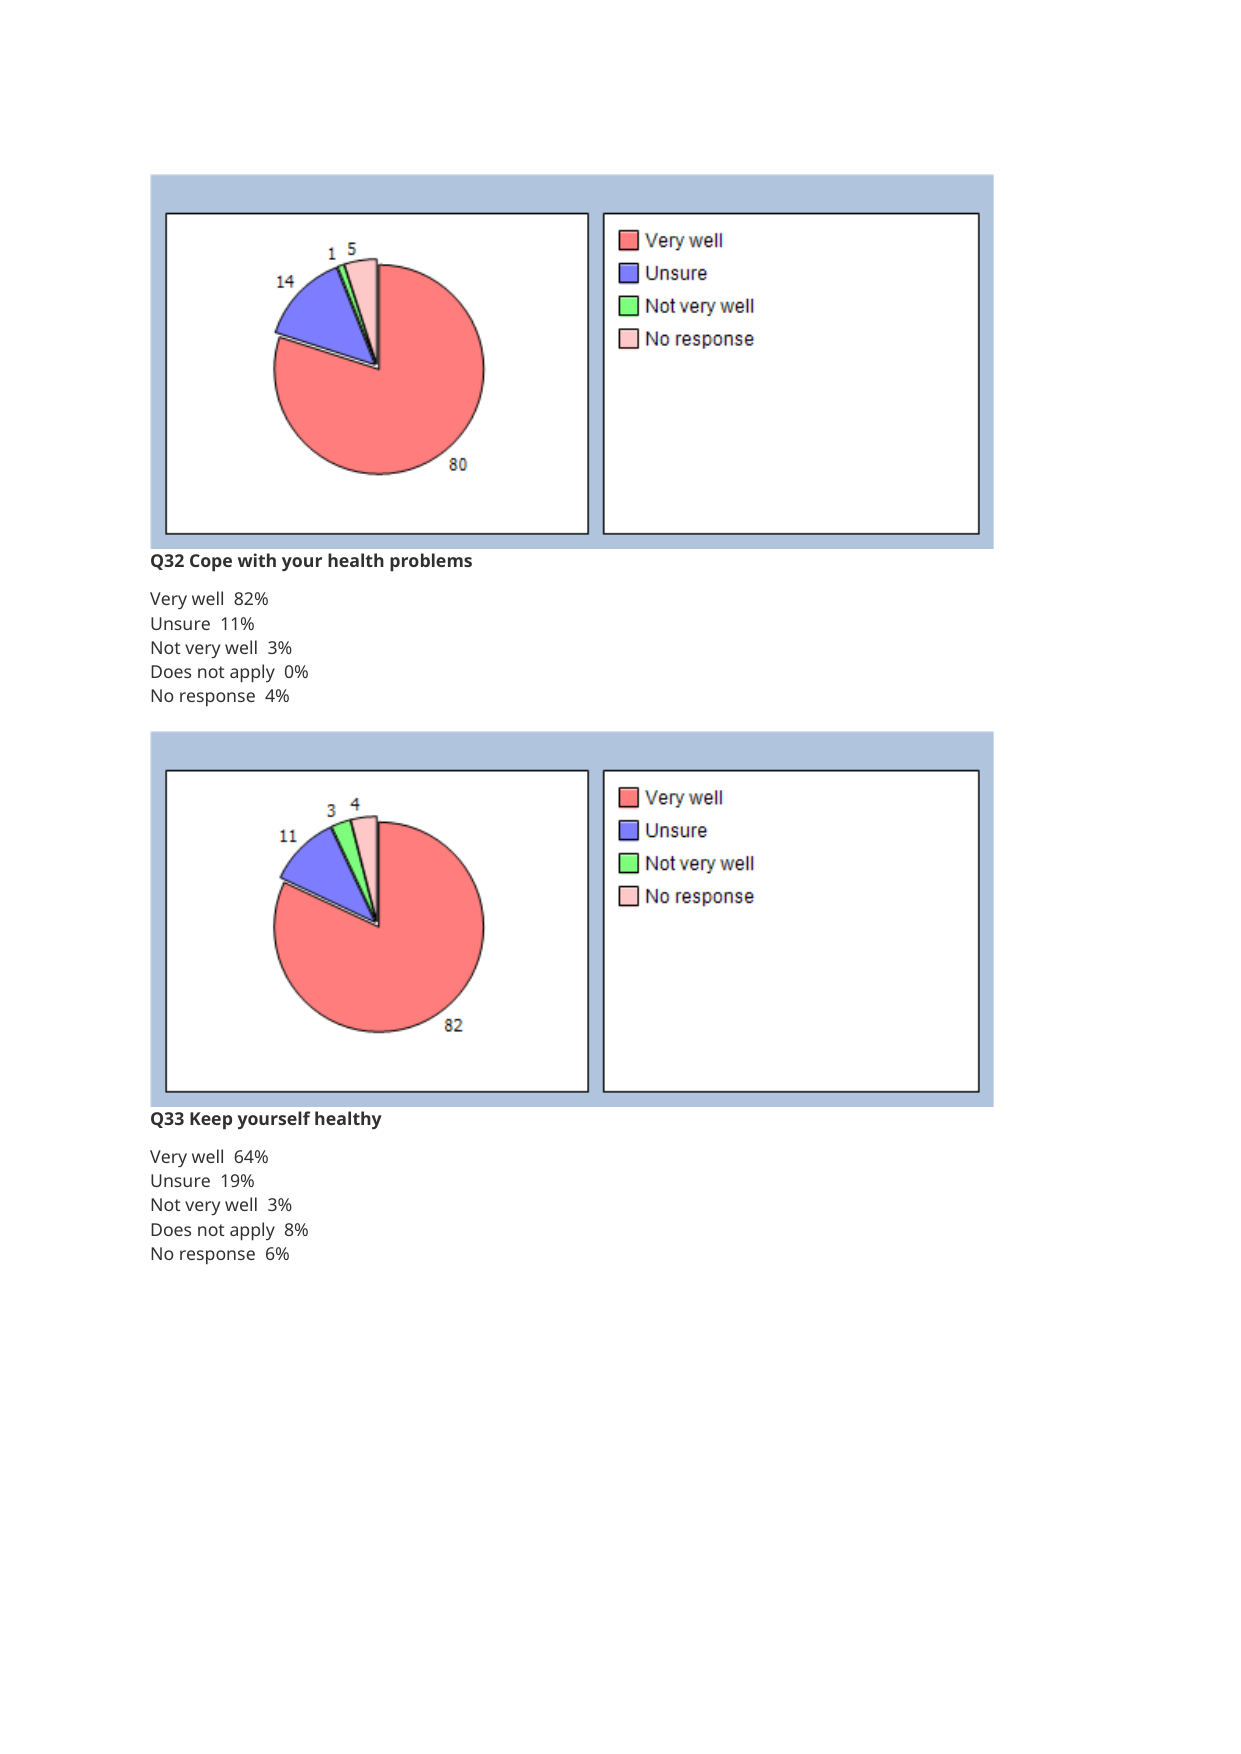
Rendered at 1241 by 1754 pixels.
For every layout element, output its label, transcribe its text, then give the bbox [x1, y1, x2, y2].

picture [150, 174, 994, 549]
text Does not apply 0% [150, 659, 1090, 683]
text No response 4% [150, 683, 1090, 708]
picture [150, 731, 994, 1107]
text Unsure 11% [150, 611, 1090, 635]
text Q32 Cope with your health problems [150, 549, 1090, 573]
text Unsure 19% [150, 1169, 1090, 1193]
text No response 6% [150, 1241, 1090, 1265]
text Very well 82% [150, 587, 1090, 611]
text Very well 64% [150, 1144, 1090, 1169]
text Not very well 3% [150, 635, 1090, 659]
text Not very well 3% [150, 1193, 1090, 1217]
text Does not apply 8% [150, 1217, 1090, 1241]
text Q33 Keep yourself healthy [150, 1106, 1090, 1131]
